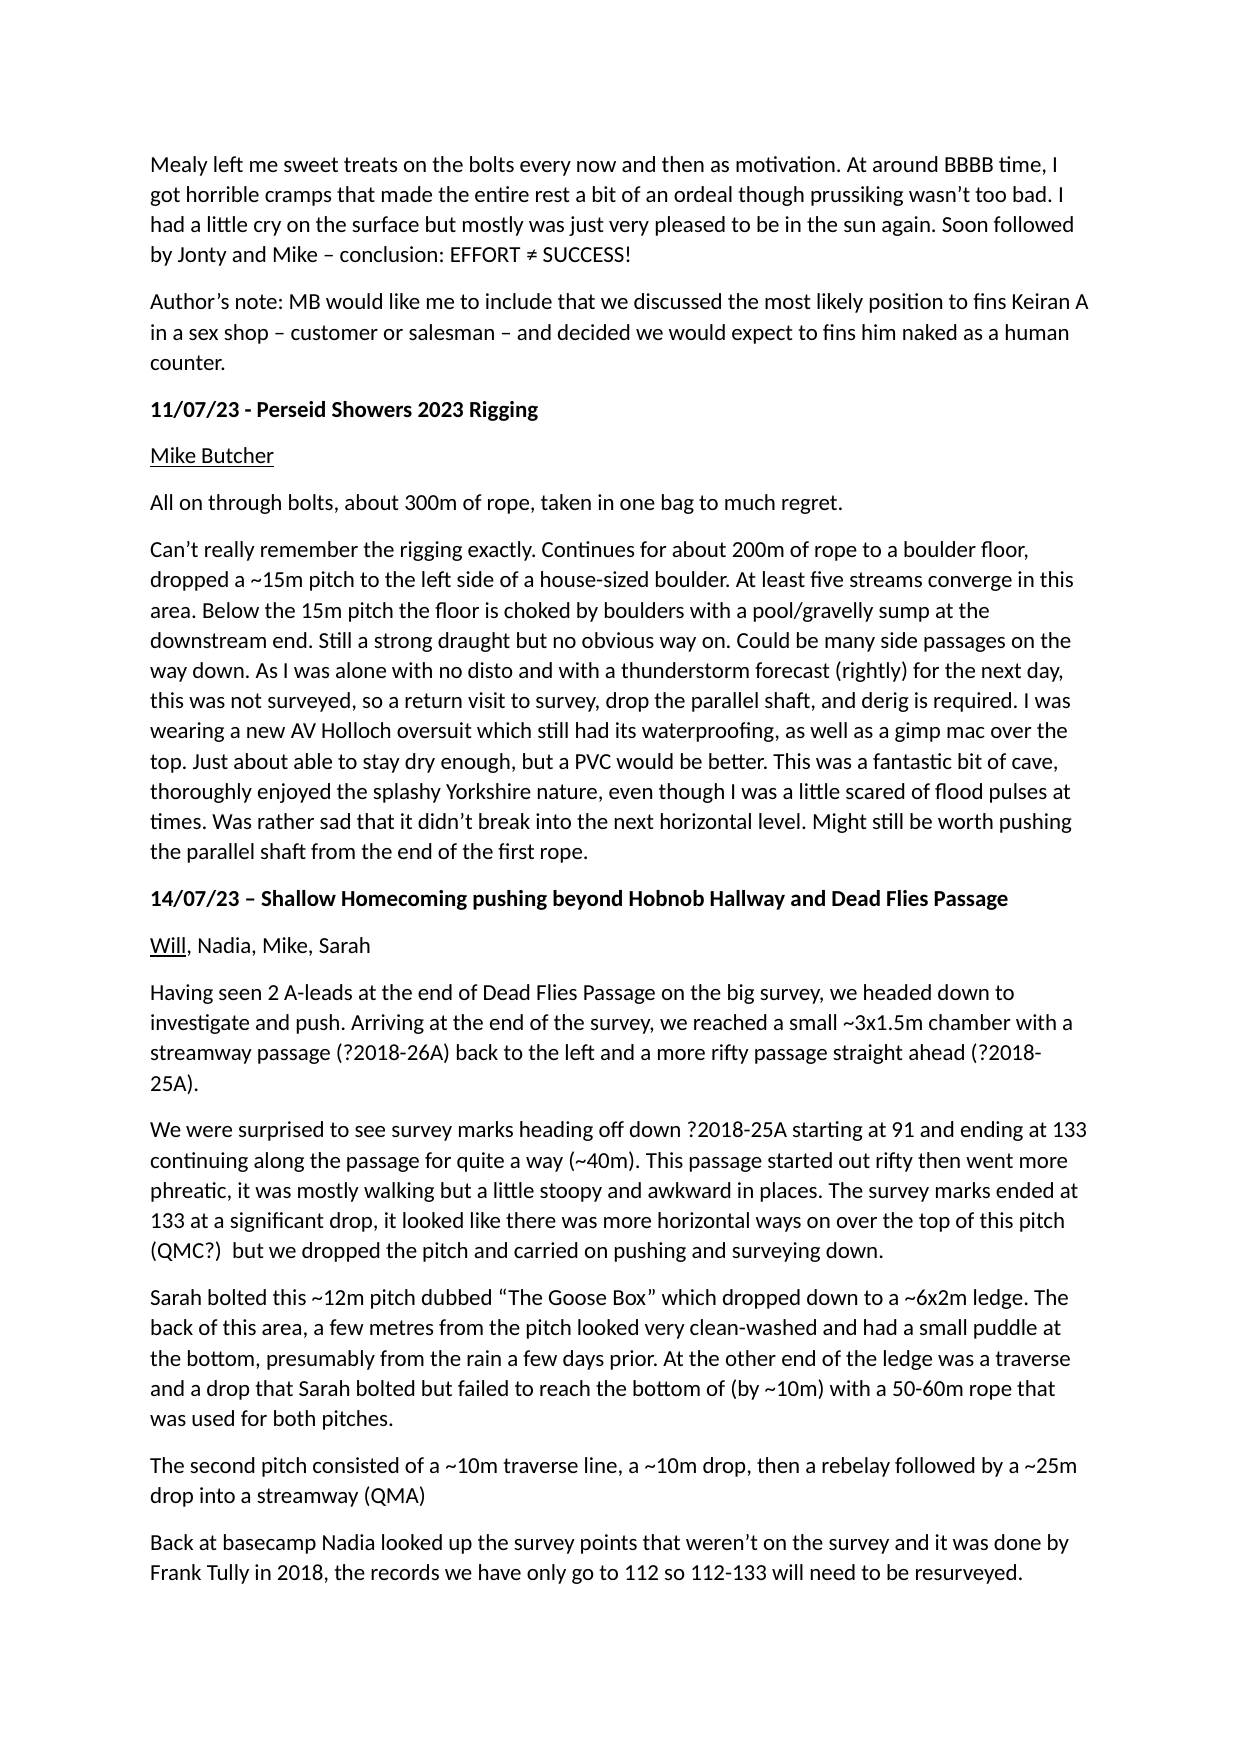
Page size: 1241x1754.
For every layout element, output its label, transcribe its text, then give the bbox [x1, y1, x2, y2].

text We were surprised to see survey marks heading off down ?2018-25A starting at 91 and ending at 133 continuing along the passage for quite a way (~40m). This passage started out rifty then went more phreatic, it was mostly walking but a little stoopy and awkward in places. The survey marks ended at 133 at a significant drop, it looked like there was more horizontal ways on over the top of this pitch (QMC?) but we dropped the pitch and carried on pushing and surveying down. [150, 1116, 1090, 1264]
text The second pitch consisted of a ~10m traverse line, a ~10m drop, then a rebelay followed by a ~25m drop into a streamway (QMA) [150, 1451, 1090, 1509]
text 14/07/23 – Shallow Homecoming pushing beyond Hobnob Hallway and Dead Flies Passage [150, 884, 1090, 912]
text Can’t really remember the rigging exactly. Continues for about 200m of rope to a boulder floor, dropped a ~15m pitch to the left side of a house-sized boulder. At least five streams converge in this area. Below the 15m pitch the floor is choked by boulders with a pool/gravelly sump at the downstream end. Still a strong draught but no obvious way on. Could be many side passages on the way down. As I was alone with no disto and with a thunderstorm forecast (rightly) for the next day, this was not surveyed, so a return visit to survey, drop the parallel shaft, and derig is required. I was wearing a new AV Holloch oversuit which still had its waterproofing, as well as a gimp mac over the top. Just about able to stay dry enough, but a PVC would be better. This was a fantastic bit of cave, thoroughly enjoyed the splashy Yorkshire nature, even though I was a little scared of flood pulses at times. Was rather sad that it didn’t break into the next horizontal level. Might still be worth pushing the parallel shaft from the end of the first rope. [150, 535, 1090, 866]
text Back at basecamp Nadia looked up the survey points that weren’t on the survey and it was done by Frank Tully in 2018, the records we have only go to 112 so 112-133 will need to be resurveyed. [150, 1528, 1090, 1586]
text Author’s note: MB would like me to include that we discussed the most likely position to fins Keiran A in a sex shop – customer or salesman – and decided we would expect to fins him naked as a human counter. [150, 287, 1090, 376]
text All on through bolts, about 300m of rope, taken in one bag to much regret. [150, 488, 1090, 517]
text Sarah bolted this ~12m pitch dubbed “The Goose Box” which dropped down to a ~6x2m ledge. The back of this area, a few metres from the pitch looked very clean-washed and had a small puddle at the bottom, presumably from the rain a few days prior. At the other end of the ledge was a traverse and a drop that Sarah bolted but failed to reach the bottom of (by ~10m) with a 50-60m rope that was used for both pitches. [150, 1283, 1090, 1432]
text Having seen 2 A-leads at the end of Dead Flies Passage on the big survey, we headed down to investigate and push. Arriving at the end of the survey, we reached a small ~3x1.5m chamber with a streamway passage (?2018-26A) back to the left and a more rifty passage straight ahead (?2018-25A). [150, 978, 1090, 1097]
text 11/07/23 - Perseid Showers 2023 Rigging [150, 395, 1090, 423]
text Mike Butcher [150, 442, 1090, 470]
text Will, Nadia, Mike, Sarah [150, 931, 1090, 959]
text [150, 150, 1090, 269]
